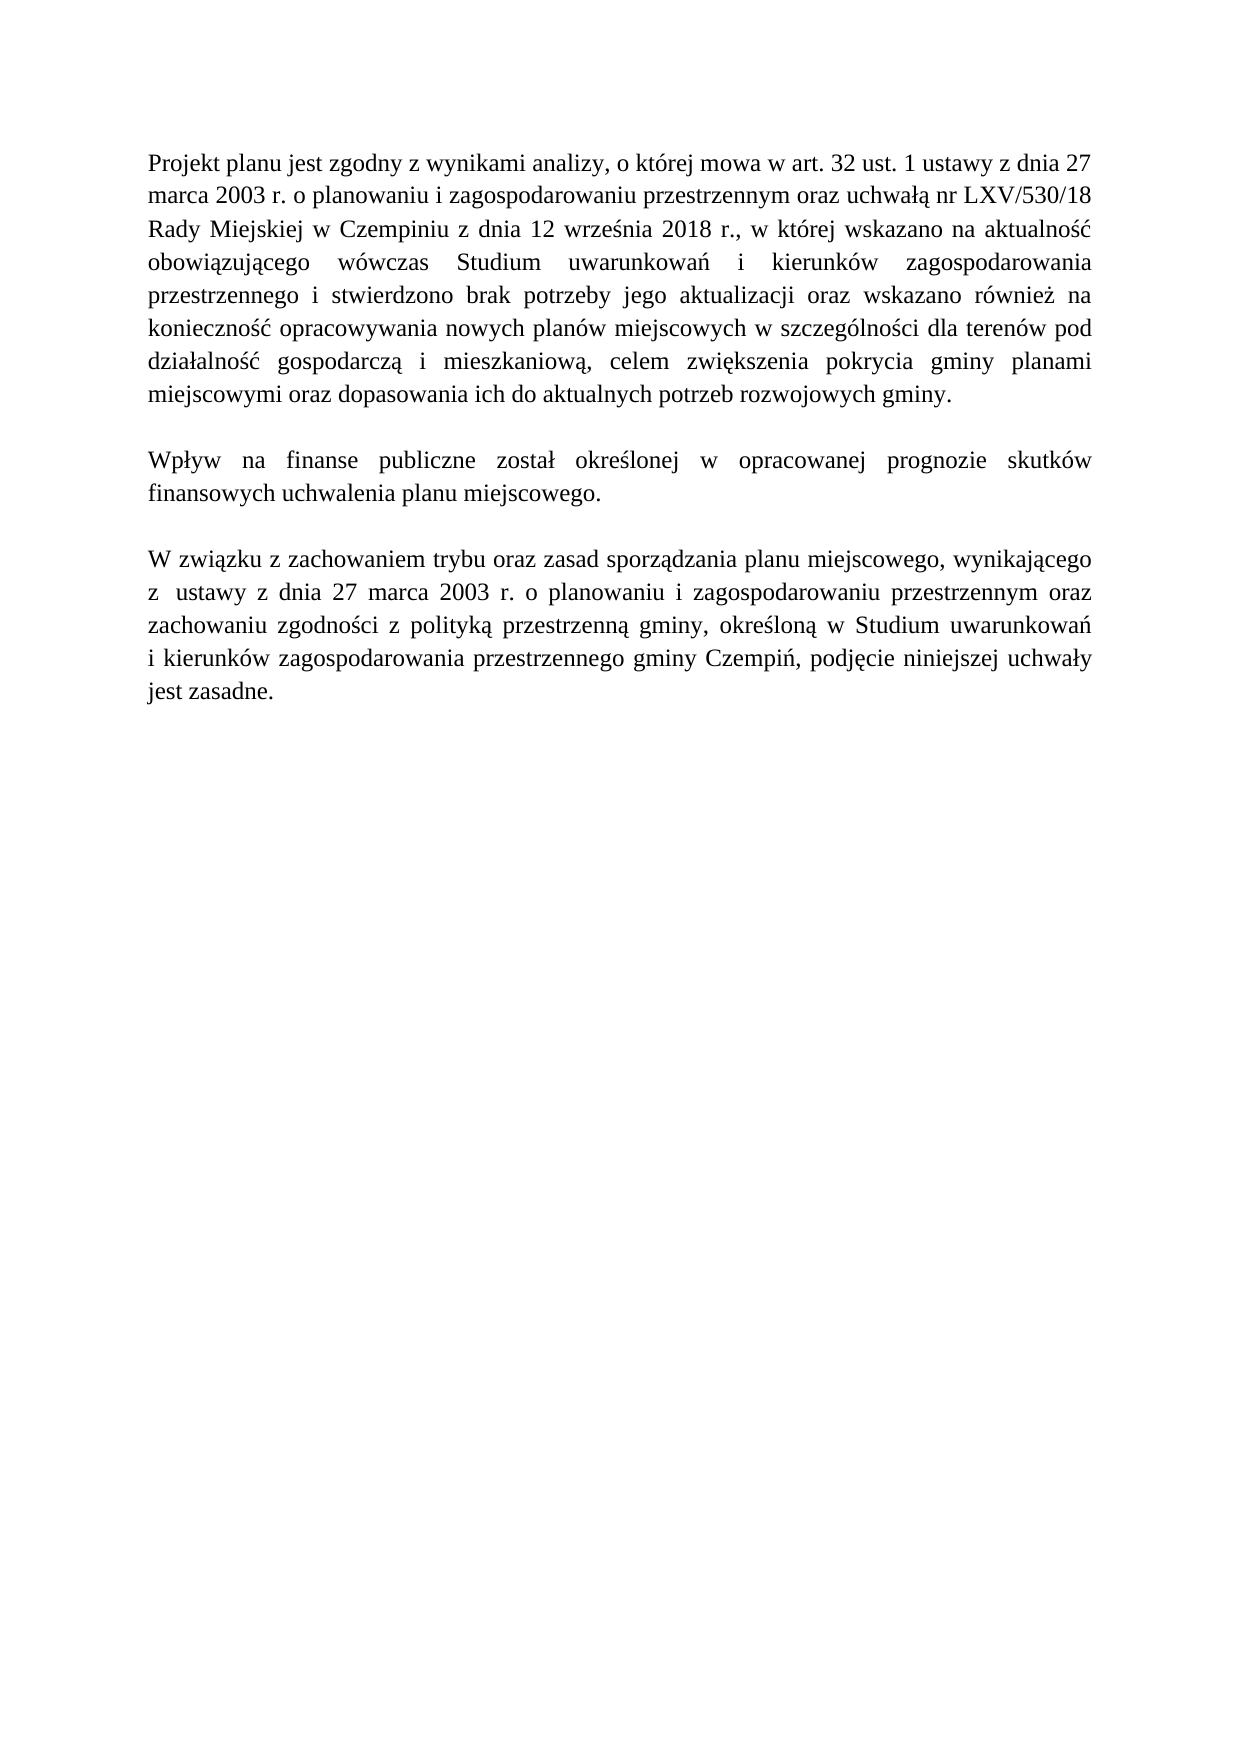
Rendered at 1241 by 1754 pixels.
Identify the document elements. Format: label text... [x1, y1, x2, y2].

text Wpływ na finanse publiczne został określonej w opracowanej prognozie skutków finansowych uchwalenia planu miejscowego. [148, 445, 1093, 507]
text W związku z zachowaniem trybu oraz zasad sporządzania planu miejscowego, wynikającego z ustawy z dnia 27 marca 2003 r. o planowaniu i zagospodarowaniu przestrzennym oraz zachowaniu zgodności z polityką przestrzenną gminy, określoną w Studium uwarunkowań i kierunków zagospodarowania przestrzennego gminy Czempiń, podjęcie niniejszej uchwały jest zasadne. [148, 544, 1093, 705]
text Projekt planu jest zgodny z wynikami analizy, o której mowa w art. 32 ust. 1 ustawy z dnia 27 marca 2003 r. o planowaniu i zagospodarowaniu przestrzennym oraz uchwałą nr LXV/530/18 Rady Miejskiej w Czempiniu z dnia 12 września 2018 r., w której wskazano na aktualność obowiązującego wówczas Studium uwarunkowań i kierunków zagospodarowania przestrzennego i stwierdzono brak potrzeby jego aktualizacji oraz wskazano również na konieczność opracowywania nowych planów miejscowych w szczególności dla terenów pod działalność gospodarczą i mieszkaniową, celem zwiększenia pokrycia gminy planami miejscowymi oraz dopasowania ich do aktualnych potrzeb rozwojowych gminy. [148, 148, 1093, 407]
